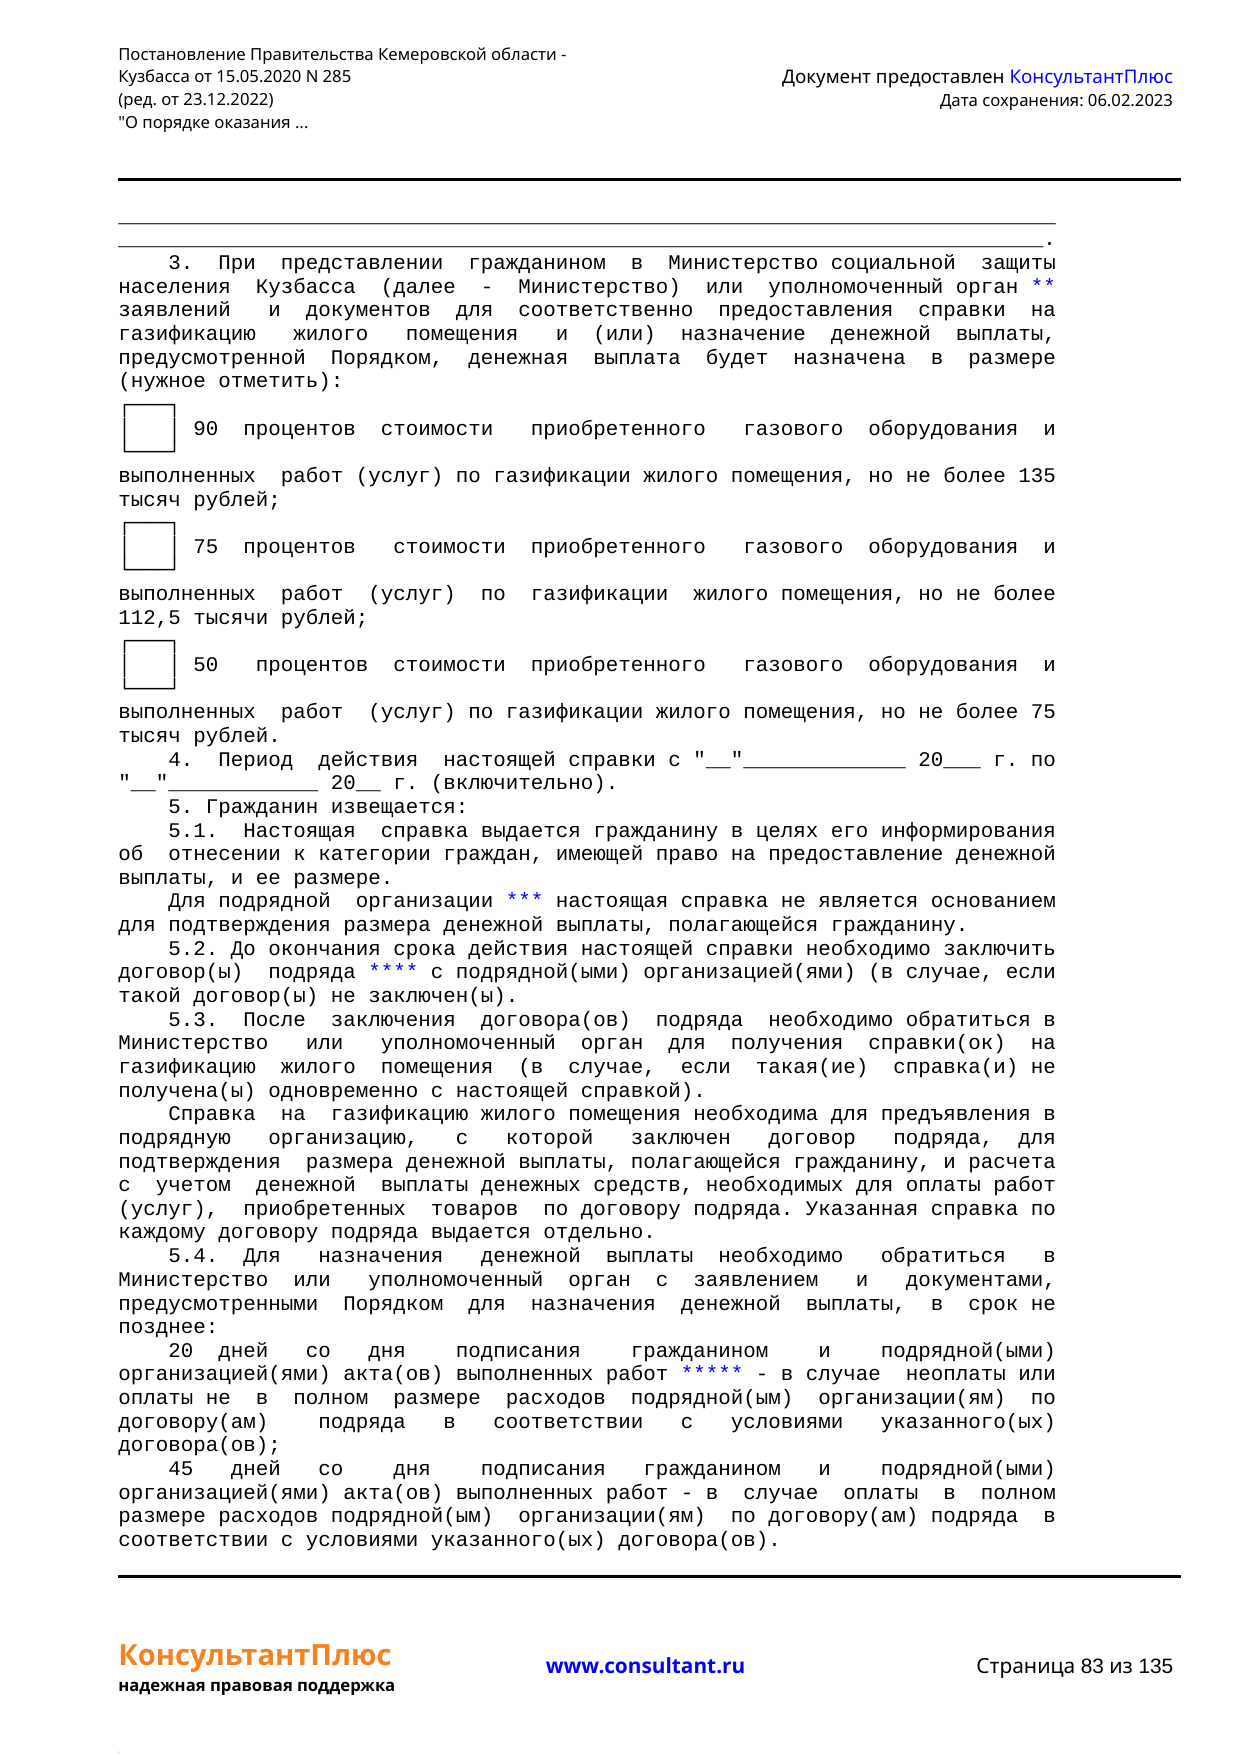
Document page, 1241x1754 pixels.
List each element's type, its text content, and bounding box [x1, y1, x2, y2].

text 5.1. Настоящая справка выдается гражданину в целях его информирования [118, 819, 1181, 843]
text договора(ов); [118, 1434, 1181, 1458]
text договор(ы) подряда **** с подрядной(ыми) организацией(ями) (в случае, если [118, 961, 1181, 985]
text └───┘ [118, 441, 1181, 465]
text Справка на газификацию жилого помещения необходима для предъявления в [118, 1103, 1181, 1127]
text выполненных работ (услуг) по газификации жилого помещения, но не более 135 [118, 465, 1181, 488]
text (услуг), приобретенных товаров по договору подряда. Указанная справка по [118, 1198, 1181, 1222]
text │ │ 90 процентов стоимости приобретенного газового оборудования и [175, 418, 1181, 441]
text такой договор(ы) не заключен(ы). [118, 985, 1181, 1009]
text предусмотренными Порядком для назначения денежной выплаты, в срок не [118, 1292, 1181, 1316]
text заявлений и документов для соответственно предоставления справки на [118, 299, 1181, 323]
text газификацию жилого помещения и (или) назначение денежной выплаты, [118, 323, 1181, 347]
text 5.2. До окончания срока действия настоящей справки необходимо заключить [118, 938, 1181, 961]
text предусмотренной Порядком, денежная выплата будет назначена в размере [118, 347, 1181, 370]
text Министерство или уполномоченный орган с заявлением и документами, [118, 1269, 1181, 1292]
text ┌───┐ [118, 630, 1181, 654]
text размере расходов подрядной(ым) организации(ям) по договору(ам) подряда в [118, 1505, 1181, 1529]
text подрядную организацию, с которой заключен договор подряда, для [118, 1127, 1181, 1151]
text выполненных работ (услуг) по газификации жилого помещения, но не более [118, 583, 1181, 607]
text Министерство или уполномоченный орган для получения справки(ок) на [118, 1032, 1181, 1056]
text выполненных работ (услуг) по газификации жилого помещения, но не более 75 [118, 701, 1181, 725]
text 5.3. После заключения договора(ов) подряда необходимо обратиться в [118, 1009, 1181, 1032]
text ___________________________________________________________________________ [118, 205, 1181, 228]
text └───┘ [118, 678, 1181, 701]
text организацией(ями) акта(ов) выполненных работ ***** - в случае неоплаты или [118, 1363, 1181, 1387]
text с учетом денежной выплаты денежных средств, необходимых для оплаты работ [118, 1174, 1181, 1198]
text 112,5 тысячи рублей; [118, 607, 1181, 630]
text тысяч рублей; [118, 488, 1181, 512]
text населения Кузбасса (далее - Министерство) или уполномоченный орган ** [118, 276, 1181, 299]
text 5. Гражданин извещается: [118, 796, 1181, 819]
text │ │ 50 процентов стоимости приобретенного газового оборудования и [118, 654, 1181, 678]
text газификацию жилого помещения (в случае, если такая(ие) справка(и) не [118, 1056, 1181, 1080]
text организацией(ями) акта(ов) выполненных работ - в случае оплаты в полном [118, 1482, 1181, 1505]
text ┌───┐ [118, 394, 1181, 418]
text 4. Период действия настоящей справки с "__"_____________ 20___ г. по [118, 749, 1181, 772]
text __________________________________________________________________________. [118, 228, 1181, 252]
text соответствии с условиями указанного(ых) договора(ов). [118, 1529, 1181, 1553]
text выплаты, и ее размере. [118, 867, 1181, 891]
text 3. При представлении гражданином в Министерство социальной защиты [118, 252, 1181, 276]
text Для подрядной организации *** настоящая справка не является основанием [118, 891, 1181, 914]
text каждому договору подряда выдается отдельно. [118, 1222, 1181, 1245]
text 5.4. Для назначения денежной выплаты необходимо обратиться в [118, 1245, 1181, 1269]
text об отнесении к категории граждан, имеющей право на предоставление денежной [118, 843, 1181, 867]
text │ │ 75 процентов стоимости приобретенного газового оборудования и [175, 536, 1181, 559]
text позднее: [118, 1316, 1181, 1340]
text договору(ам) подряда в соответствии с условиями указанного(ых) [118, 1411, 1181, 1434]
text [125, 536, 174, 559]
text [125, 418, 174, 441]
text подтверждения размера денежной выплаты, полагающейся гражданину, и расчета [118, 1151, 1181, 1174]
text 45 дней со дня подписания гражданином и подрядной(ыми) [118, 1458, 1181, 1482]
text для подтверждения размера денежной выплаты, полагающейся гражданину. [118, 914, 1181, 938]
text (нужное отметить): [118, 370, 1181, 394]
text получена(ы) одновременно с настоящей справкой). [118, 1080, 1181, 1103]
text тысяч рублей. [118, 725, 1181, 749]
text оплаты не в полном размере расходов подрядной(ым) организации(ям) по [118, 1387, 1181, 1411]
text ┌───┐ [118, 512, 1181, 536]
text └───┘ [118, 559, 1181, 583]
text "__"____________ 20__ г. (включительно). [118, 772, 1181, 796]
text 20 дней со дня подписания гражданином и подрядной(ыми) [118, 1340, 1181, 1363]
